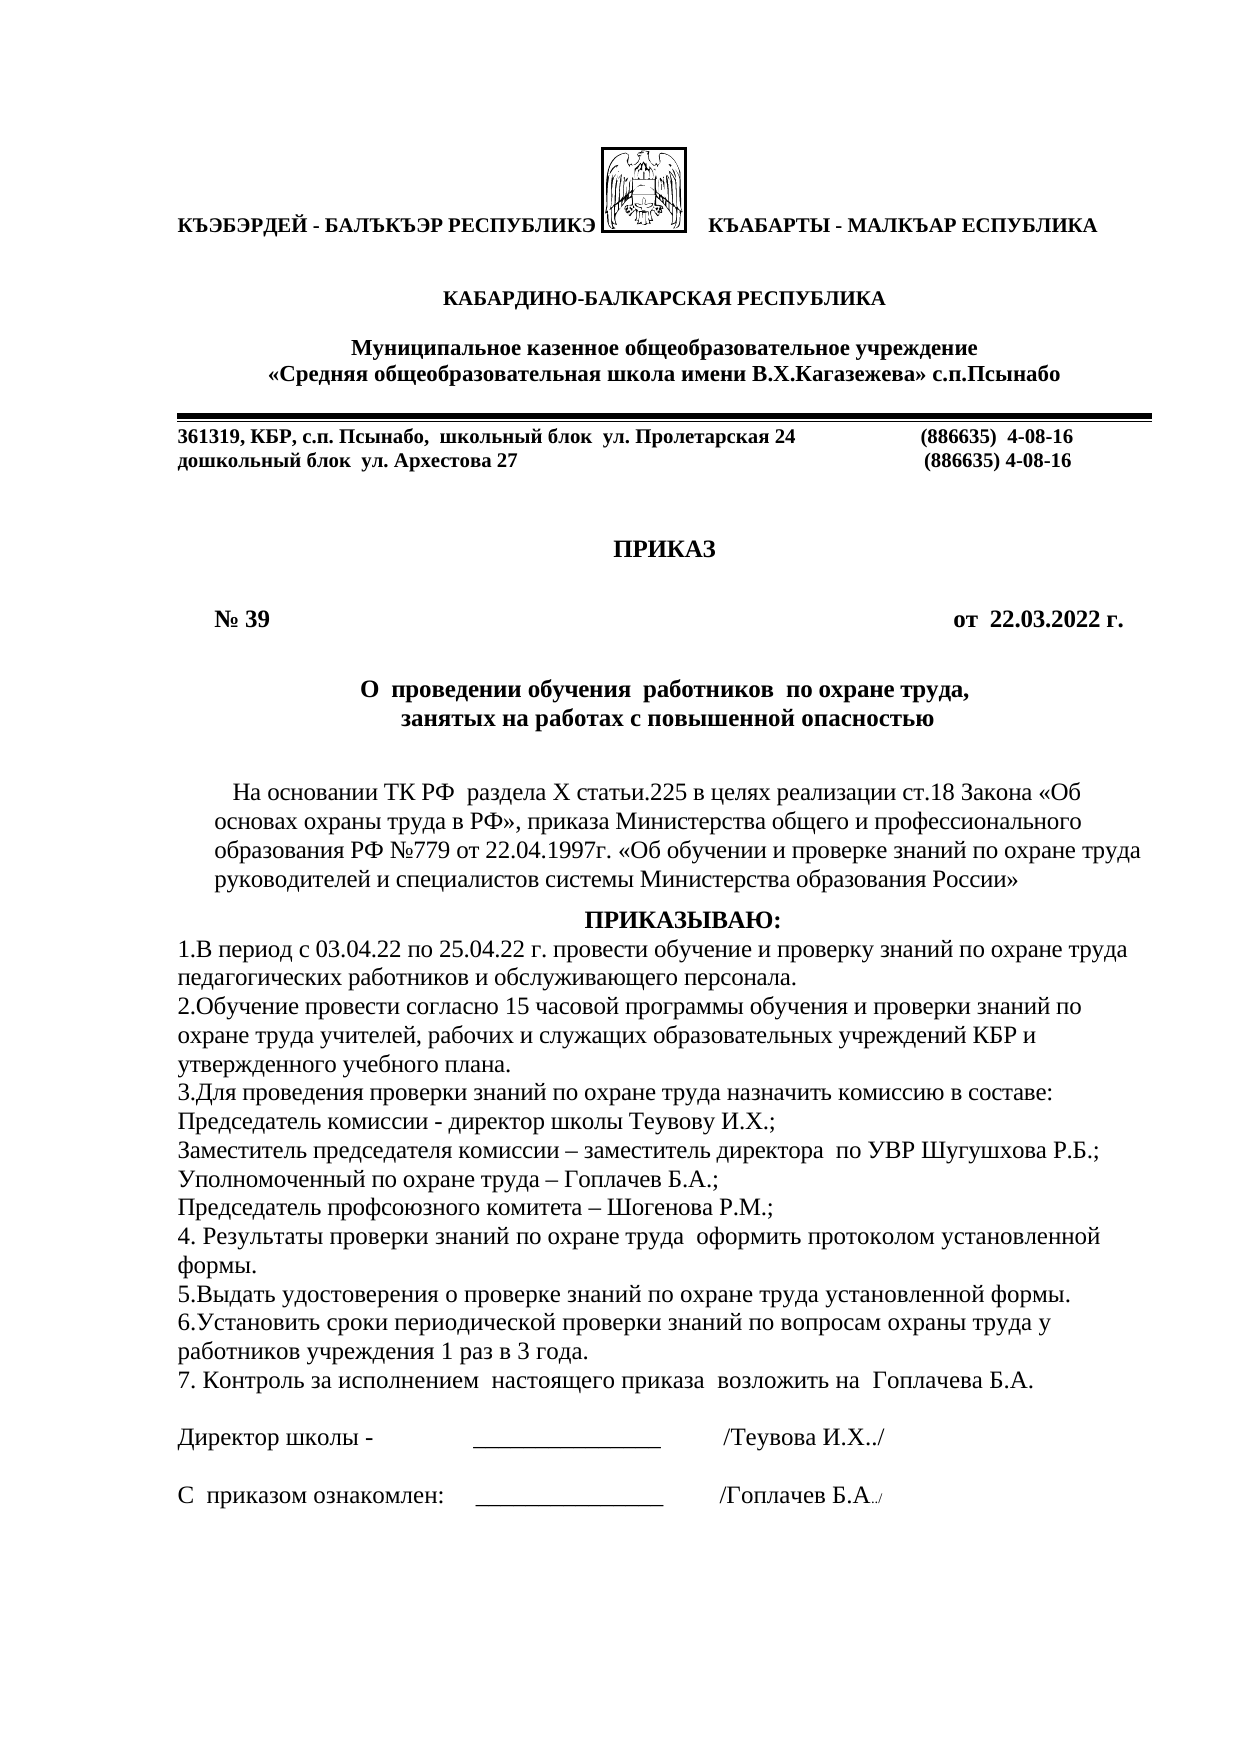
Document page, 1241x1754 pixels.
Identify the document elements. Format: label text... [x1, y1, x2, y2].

text ПРИКАЗЫВАЮ: [214, 905, 1152, 934]
text № 39 от 22.03.2022 г. [214, 604, 1152, 633]
text ПРИКАЗ [177, 534, 1152, 563]
text 1.В период с 03.04.22 по 25.04.22 г. провести обучение и проверку знаний по охране труда педагогических работников и обслуживающего персонала. [177, 934, 1152, 991]
text На основании ТК РФ раздела X статьи.225 в целях реализации ст.18 Закона «Об основах охраны труда в РФ», приказа Министерства общего и профессионального образования РФ №779 от 22.04.1997г. «Об обучении и проверке знаний по охране труда руководителей и специалистов системы Министерства образования России» [214, 777, 1152, 892]
text 3.Для проведения проверки знаний по охране труда назначить комиссию в составе: [177, 1077, 1152, 1106]
text Заместитель председателя комиссии – заместитель директора по УВР Шугушхова Р.Б.; [177, 1135, 1152, 1164]
text дошкольный блок ул. Архестова 27 (886635) 4-08-16 [177, 448, 1152, 472]
text Муниципальное казенное общеобразовательное учреждение [177, 334, 1152, 360]
text 2.Обучение провести согласно 15 часовой программы обучения и проверки знаний по охране труда учителей, рабочих и служащих образовательных учреждений КБР и утвержденного учебного плана. [177, 991, 1152, 1077]
text 7. Контроль за исполнением настоящего приказа возложить на Гоплачева Б.А. [177, 1365, 1152, 1394]
text 5.Выдать удостоверения о проверке знаний по охране труда установленной формы. [177, 1279, 1152, 1307]
text О проведении обучения работников по охране труда, [177, 674, 1152, 703]
text Уполномоченный по охране труда – Гоплачев Б.А.; [177, 1164, 1152, 1192]
text 6.Установить сроки периодической проверки знаний по вопросам охраны труда у работников учреждения 1 раз в 3 года. [177, 1307, 1152, 1365]
text С приказом ознакомлен: _______________ /Гоплачев Б.А../ [177, 1480, 1152, 1509]
text КАБАРДИНО-БАЛКАРСКАЯ РЕСПУБЛИКА [177, 286, 1152, 309]
text занятых на работах с повышенной опасностью [177, 703, 1152, 731]
text Председатель профсоюзного комитета – Шогенова Р.М.; [177, 1192, 1152, 1221]
text «Средняя общеобразовательная школа имени В.Х.Кагазежева» с.п.Псынабо [177, 360, 1152, 386]
text Директор школы - _______________ /Теувова И.Х../ [177, 1422, 1152, 1451]
text КЪЭБЭРДЕЙ - БАЛЪКЪЭР РЕСПУБЛИКЭ КЪАБАРТЫ - МАЛКЪАР ЕСПУБЛИКА [177, 147, 1152, 237]
text Председатель комиссии - директор школы Теувову И.Х.; [177, 1106, 1152, 1135]
text 361319, КБР, с.п. Псынабо, школьный блок ул. Пролетарская 24 (886635) 4-08-16 [177, 422, 1152, 448]
text 4. Результаты проверки знаний по охране труда оформить протоколом установленной формы. [177, 1221, 1152, 1279]
